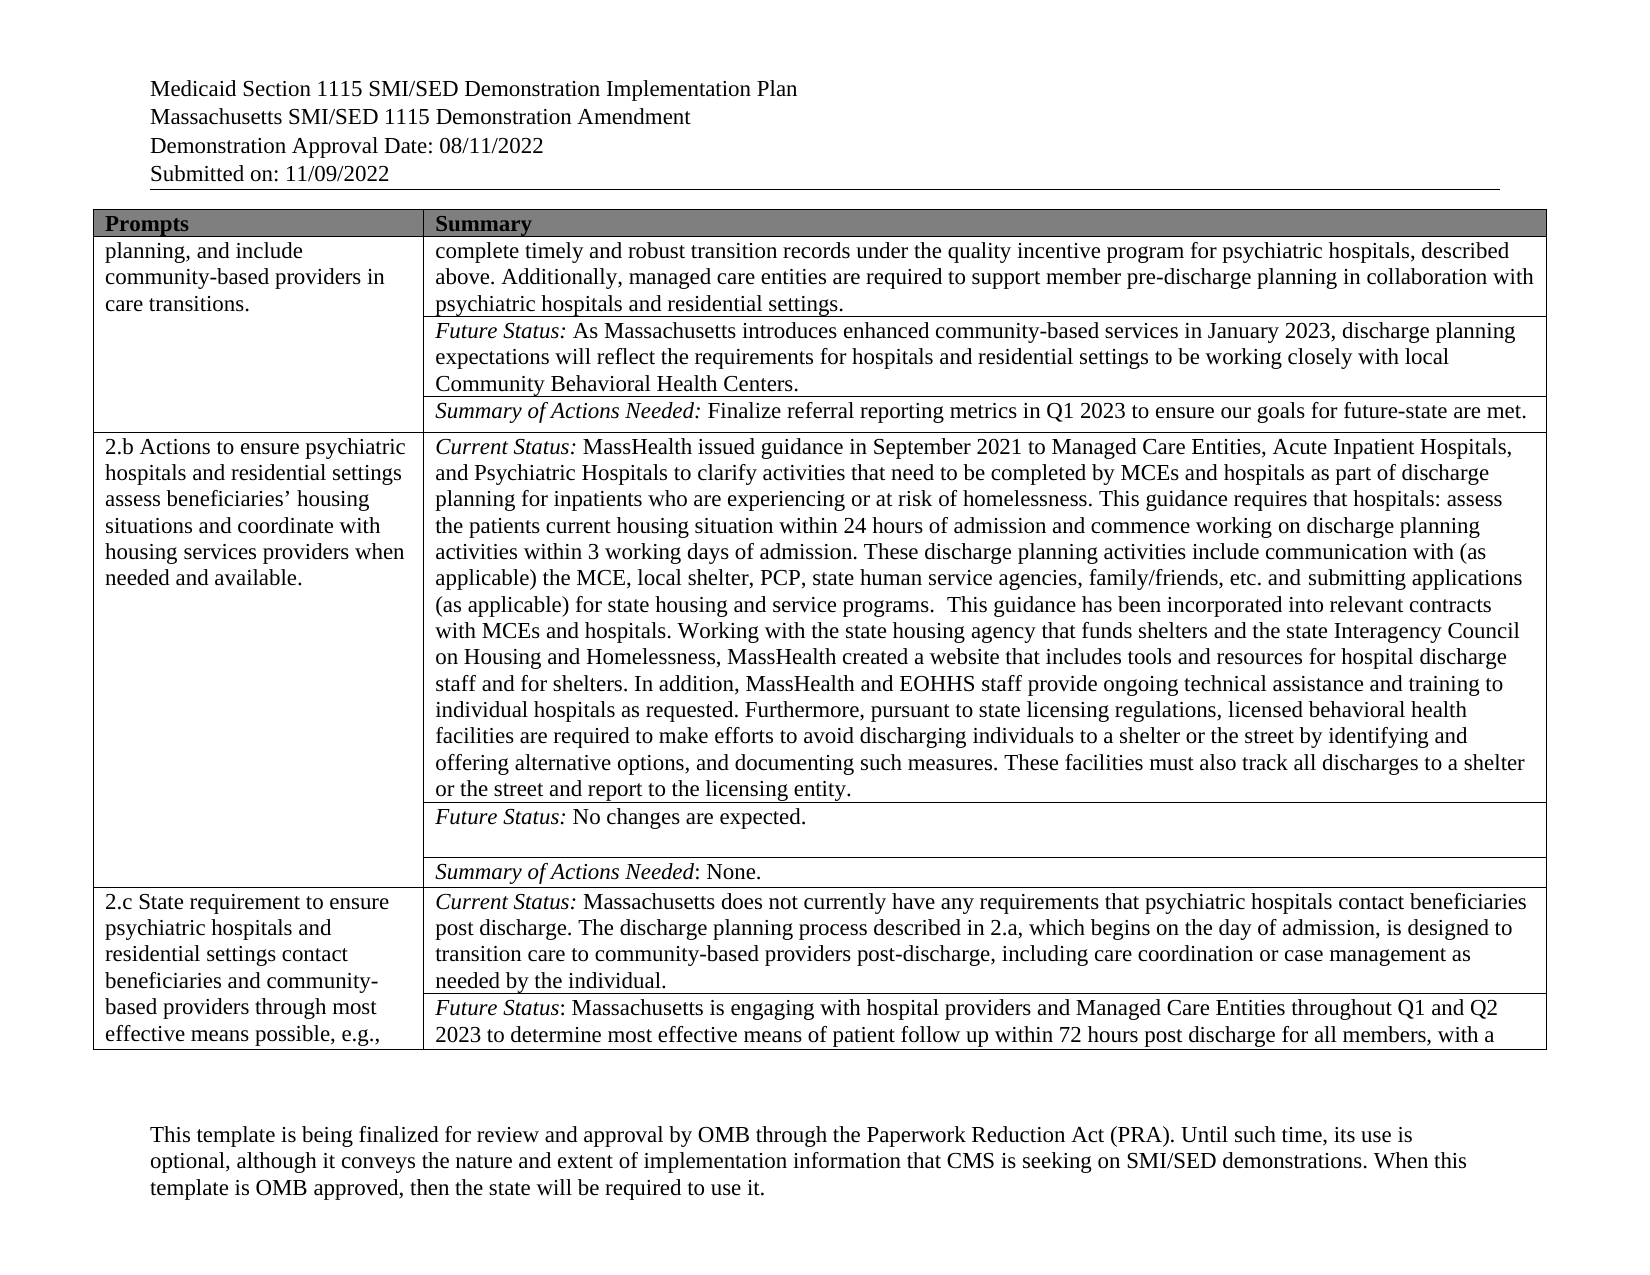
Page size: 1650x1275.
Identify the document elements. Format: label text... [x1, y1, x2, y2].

table_header Prompts [94, 210, 423, 236]
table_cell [94, 237, 423, 432]
table_cell Summary of Actions Needed: None. [424, 858, 1546, 887]
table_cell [424, 994, 1546, 1048]
table_cell Future Status: As Massachusetts introduces enhanced community-based services in January 2023, discharge planning expectations will reflect the requirements for hospitals and residential settings to be working closely with local Community Behavioral Health Centers. [424, 317, 1546, 396]
table_cell Future Status: No changes are expected. [424, 803, 1546, 857]
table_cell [424, 237, 1546, 316]
table_cell 2.c State requirement to ensure psychiatric hospitals and residential settings contact beneficiaries and community-based providers through most effective means possible, e.g., email, text, or phone call within 72 hours post discharge [94, 888, 423, 1048]
table_cell 2.b Actions to ensure psychiatric hospitals and residential settings assess beneficiaries’ housing situations and coordinate with housing services providers when needed and available. [94, 433, 423, 887]
table_header Summary [424, 210, 1546, 236]
table_cell Current Status: MassHealth issued guidance in September 2021 to Managed Care Entities, Acute Inpatient Hospitals, and Psychiatric Hospitals to clarify activities that need to be completed by MCEs and hospitals as part of discharge planning for inpatients who are experiencing or at risk of homelessness. This guidance requires that hospitals: assess the patients current housing situation within 24 hours of admission and commence working on discharge planning activities within 3 working days of admission. These discharge planning activities include communication with (as applicable) the MCE, local shelter, PCP, state human service agencies, family/friends, etc. and submitting applications (as applicable) for state housing and service programs. This guidance has been incorporated into relevant contracts with MCEs and hospitals. Working with the state housing agency that funds shelters and the state Interagency Council on Housing and Homelessness, MassHealth created a website that includes tools and resources for hospital discharge staff and for shelters. In addition, MassHealth and EOHHS staff provide ongoing technical assistance and training to individual hospitals as requested. Furthermore, pursuant to state licensing regulations, licensed behavioral health facilities are required to make efforts to avoid discharging individuals to a shelter or the street by identifying and offering alternative options, and documenting such measures. These facilities must also track all discharges to a shelter or the street and report to the licensing entity. [424, 433, 1546, 802]
table_cell Summary of Actions Needed: Finalize referral reporting metrics in Q1 2023 to ensure our goals for future-state are met. [424, 397, 1546, 432]
table_cell Current Status: Massachusetts does not currently have any requirements that psychiatric hospitals contact beneficiaries post discharge. The discharge planning process described in 2.a, which begins on the day of admission, is designed to transition care to community-based providers post-discharge, including care coordination or case management as needed by the individual. [424, 888, 1546, 993]
